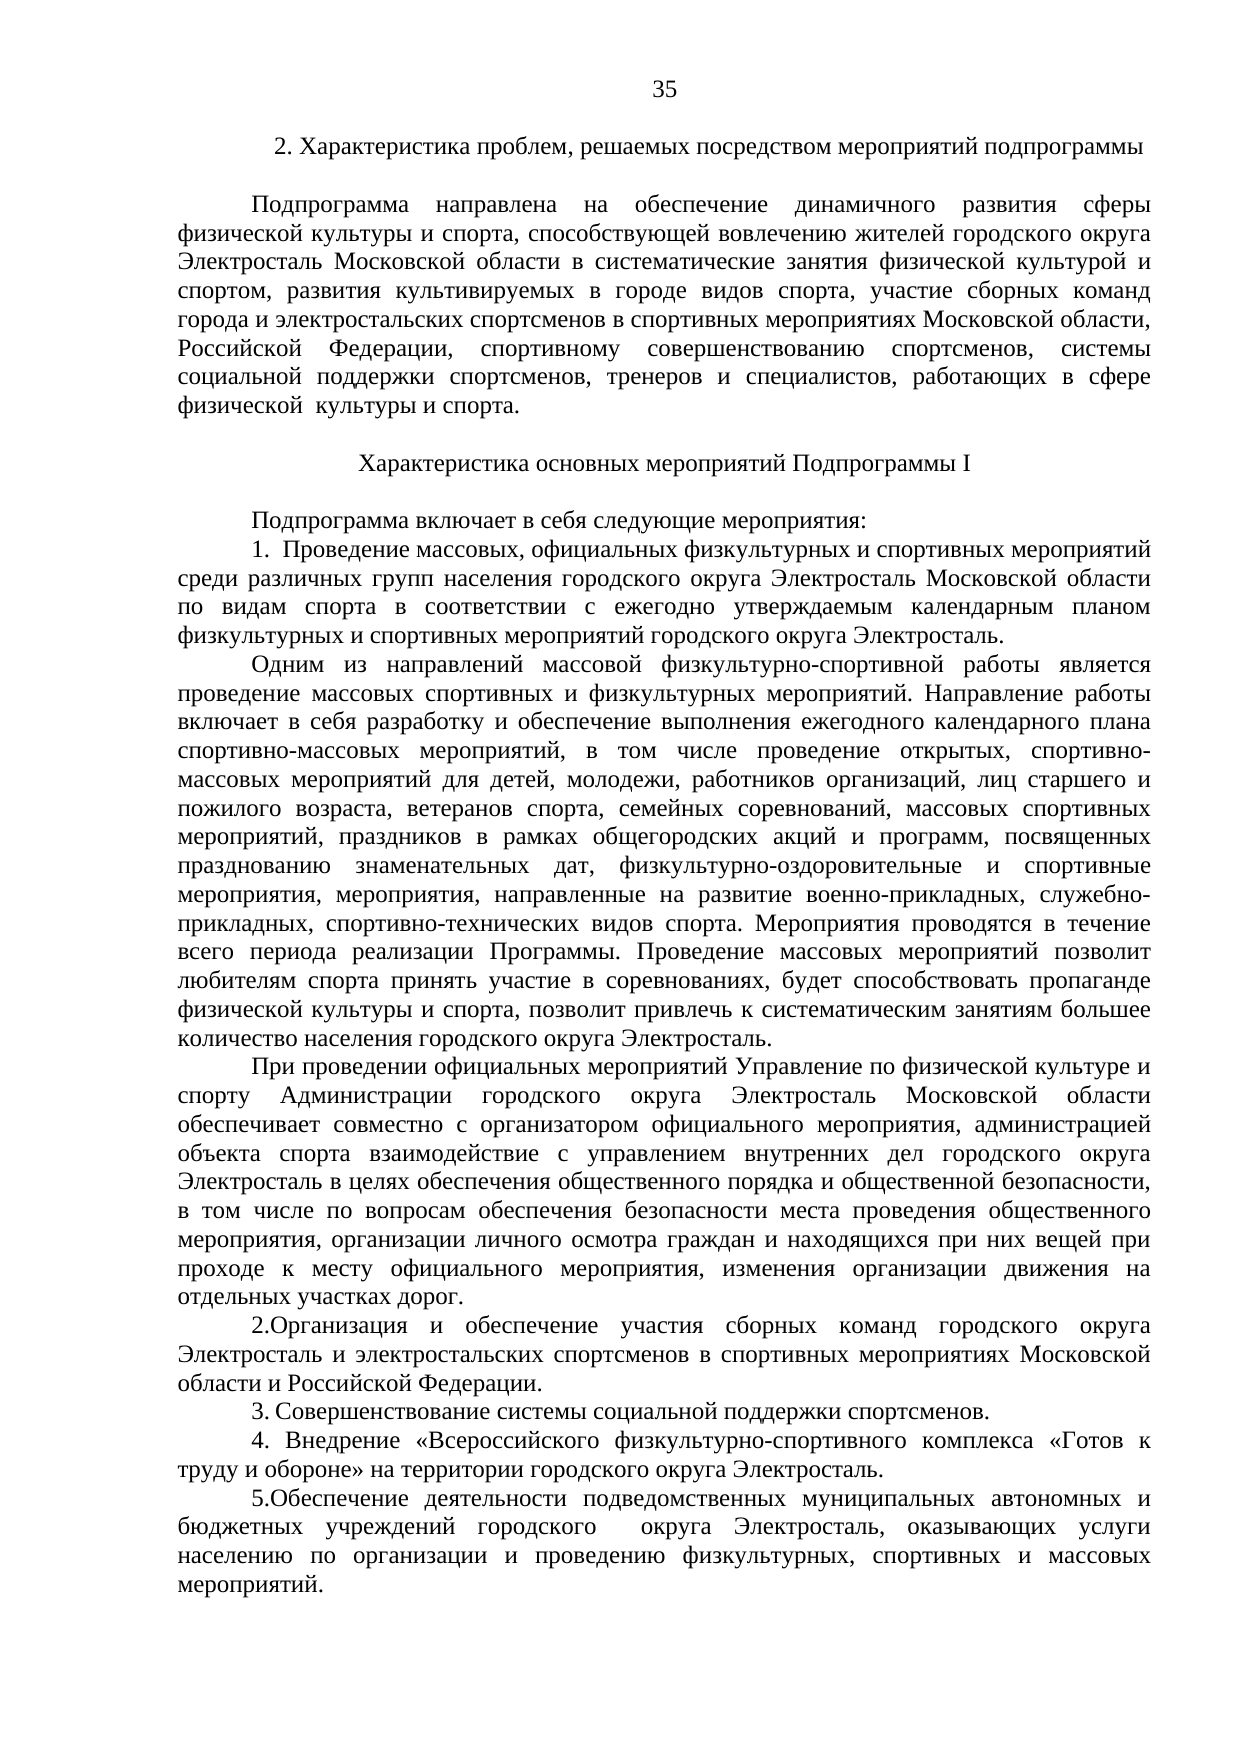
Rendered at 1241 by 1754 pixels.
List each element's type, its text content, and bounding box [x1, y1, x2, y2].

text 3. Совершенствование системы социальной поддержки спортсменов. [177, 1396, 1152, 1425]
text Подпрограмма направлена на обеспечение динамичного развития сферы физической культуры и спорта, способствующей вовлечению жителей городского округа Электросталь Московской области в систематические занятия физической культурой и спортом, развития культивируемых в городе видов спорта, участие сборных команд города и электростальских спортсменов в спортивных мероприятиях Московской области, Российской Федерации, спортивному совершенствованию спортсменов, системы социальной поддержки спортсменов, тренеров и специалистов, работающих в сфере физической культуры и спорта. [177, 189, 1152, 419]
text 2.Организация и обеспечение участия сборных команд городского округа Электросталь и электростальских спортсменов в спортивных мероприятиях Московской области и Российской Федерации. [177, 1310, 1152, 1396]
text При проведении официальных мероприятий Управление по физической культуре и спорту Администрации городского округа Электросталь Московской области обеспечивает совместно с организатором официального мероприятия, администрацией объекта спорта взаимодействие с управлением внутренних дел городского округа Электросталь в целях обеспечения общественного порядка и общественной безопасности, в том числе по вопросам обеспечения безопасности места проведения общественного мероприятия, организации личного осмотра граждан и находящихся при них вещей при проходе к месту официального мероприятия, изменения организации движения на отдельных участках дорог. [177, 1051, 1152, 1310]
text 5.Обеспечение деятельности подведомственных муниципальных автономных и бюджетных учреждений городского округа Электросталь, оказывающих услуги населению по организации и проведению физкультурных, спортивных и массовых мероприятий. [177, 1483, 1152, 1598]
text Характеристика основных мероприятий Подпрограммы I [177, 448, 1152, 476]
text Подпрограмма включает в себя следующие мероприятия: [177, 505, 1152, 534]
text Одним из направлений массовой физкультурно-спортивной работы является проведение массовых спортивных и физкультурных мероприятий. Направление работы включает в себя разработку и обеспечение выполнения ежегодного календарного плана спортивно-массовых мероприятий, в том числе проведение открытых, спортивно-массовых мероприятий для детей, молодежи, работников организаций, лиц старшего и пожилого возраста, ветеранов спорта, семейных соревнований, массовых спортивных мероприятий, праздников в рамках общегородских акций и программ, посвященных празднованию знаменательных дат, физкультурно-оздоровительные и спортивные мероприятия, мероприятия, направленные на развитие военно-прикладных, служебно-прикладных, спортивно-технических видов спорта. Мероприятия проводятся в течение всего периода реализации Программы. Проведение массовых мероприятий позволит любителям спорта принять участие в соревнованиях, будет способствовать пропаганде физической культуры и спорта, позволит привлечь к систематическим занятиям большее количество населения городского округа Электросталь. [177, 649, 1152, 1051]
text 4. Внедрение «Всероссийского физкультурно-спортивного комплекса «Готов к труду и обороне» на территории городского округа Электросталь. [177, 1425, 1152, 1483]
text 1. Проведение массовых, официальных физкультурных и спортивных мероприятий среди различных групп населения городского округа Электросталь Московской области по видам спорта в соответствии с ежегодно утверждаемым календарным планом физкультурных и спортивных мероприятий городского округа Электросталь. [177, 534, 1152, 649]
text 2. Характеристика проблем, решаемых посредством мероприятий подпрограммы [266, 131, 1152, 160]
